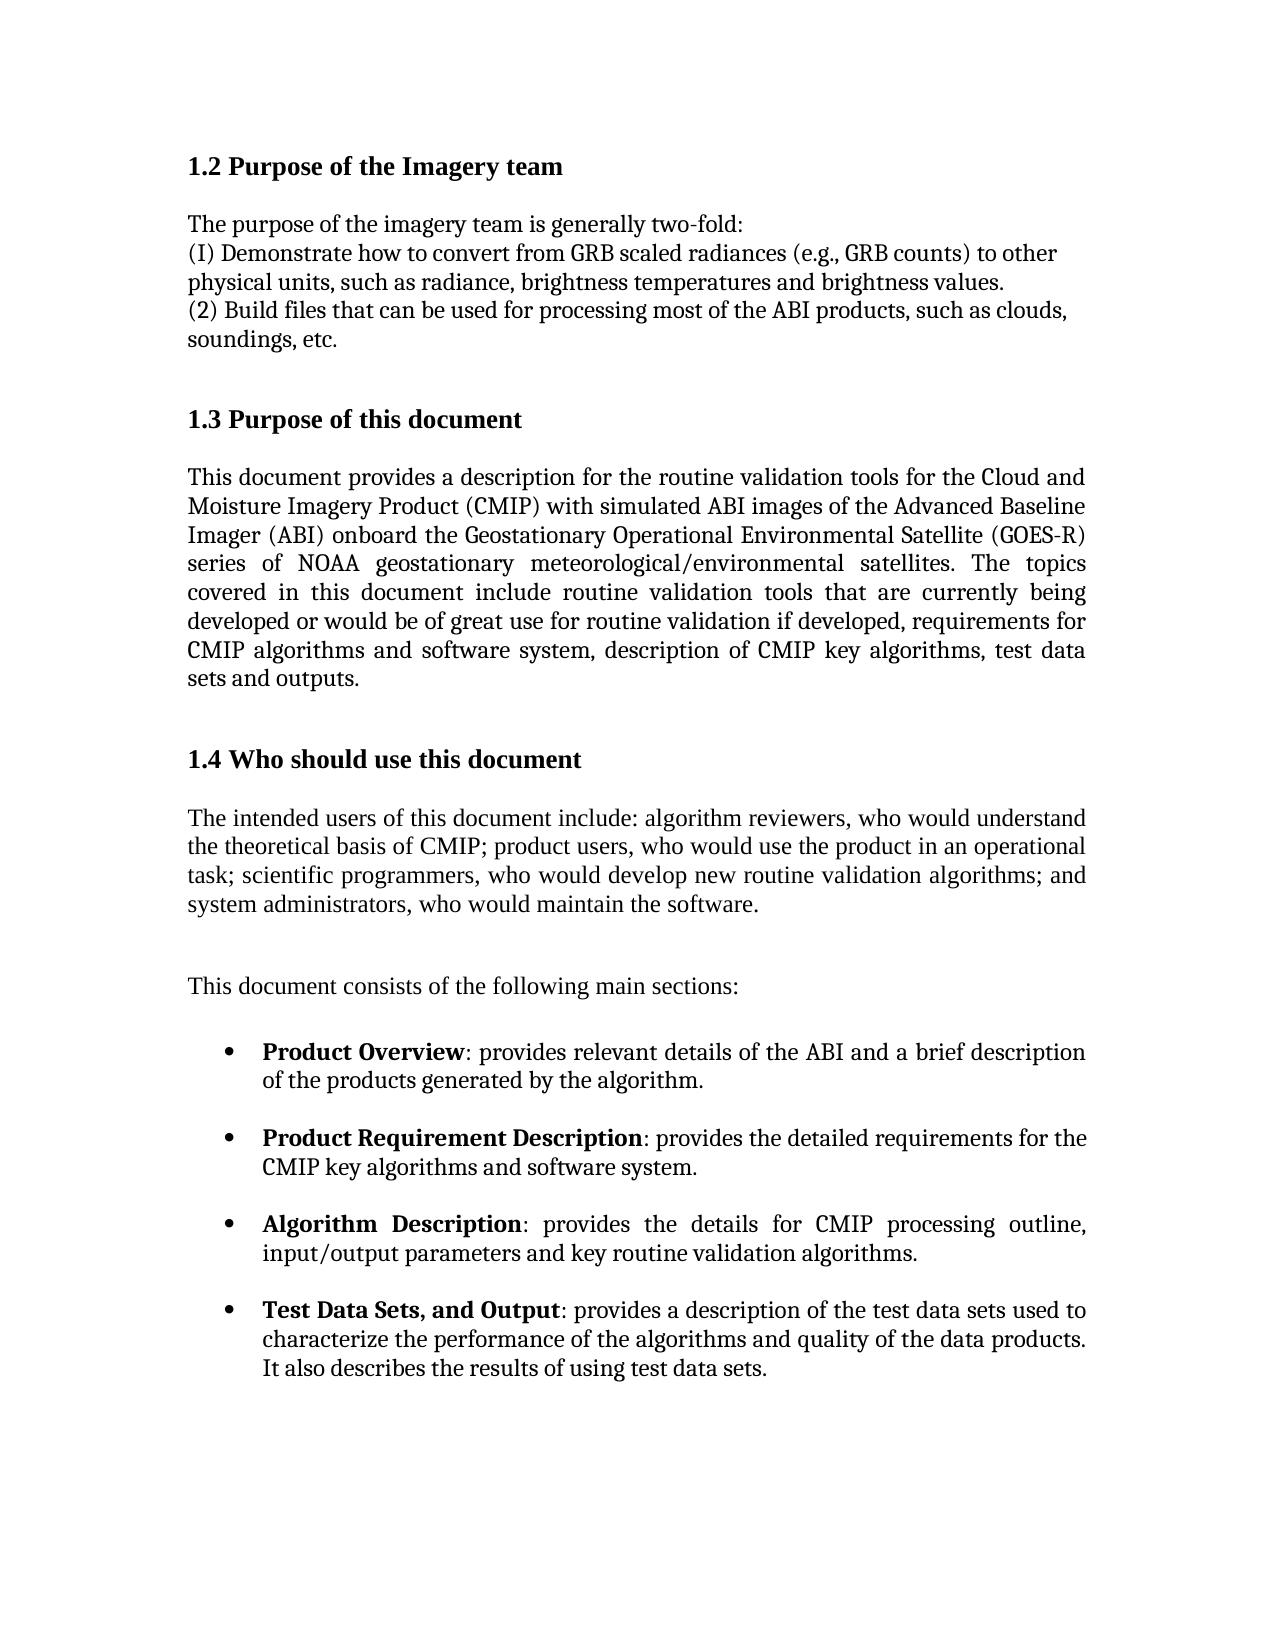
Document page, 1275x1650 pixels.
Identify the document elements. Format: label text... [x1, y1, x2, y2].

text The intended users of this document include: algorithm reviewers, who would understand the theoretical basis of CMIP; product users, who would use the product in an operational task; scientific programmers, who would develop new routine validation algorithms; and system administrators, who would maintain the software. [187, 803, 1087, 918]
subtitle 1.2 Purpose of the Imagery team [187, 150, 1087, 181]
text (I) Demonstrate how to convert from GRB scaled radiances (e.g., GRB counts) to other physical units, such as radiance, brightness temperatures and brightness values. [187, 239, 1087, 296]
list Algorithm Description: provides the details for CMIP processing outline, input/output parameters and key routine validation algorithms. [225, 1210, 1087, 1268]
list Test Data Sets, and Output: provides a description of the test data sets used to characterize the performance of the algorithms and quality of the data products. It also describes the results of using test data sets. [225, 1296, 1087, 1383]
subtitle 1.4 Who should use this document [187, 743, 1087, 774]
text The purpose of the imagery team is generally two-fold: [187, 210, 1087, 239]
list Product Requirement Description: provides the detailed requirements for the CMIP key algorithms and software system. [225, 1124, 1087, 1181]
text (2) Build files that can be used for processing most of the ABI products, such as clouds, soundings, etc. [187, 296, 1087, 354]
text This document provides a description for the routine validation tools for the Cloud and Moisture Imagery Product (CMIP) with simulated ABI images of the Advanced Baseline Imager (ABI) onboard the Geostationary Operational Environmental Satellite (GOES-R) series of NOAA geostationary meteorological/environmental satellites. The topics covered in this document include routine validation tools that are currently being developed or would be of great use for routine validation if developed, requirements for CMIP algorithms and software system, description of CMIP key algorithms, test data sets and outputs. [187, 463, 1087, 693]
list Product Overview: provides relevant details of the ABI and a brief description of the products generated by the algorithm. [225, 1038, 1087, 1095]
subtitle 1.3 Purpose of this document [187, 403, 1087, 434]
text This document consists of the following main sections: [187, 971, 1087, 1000]
